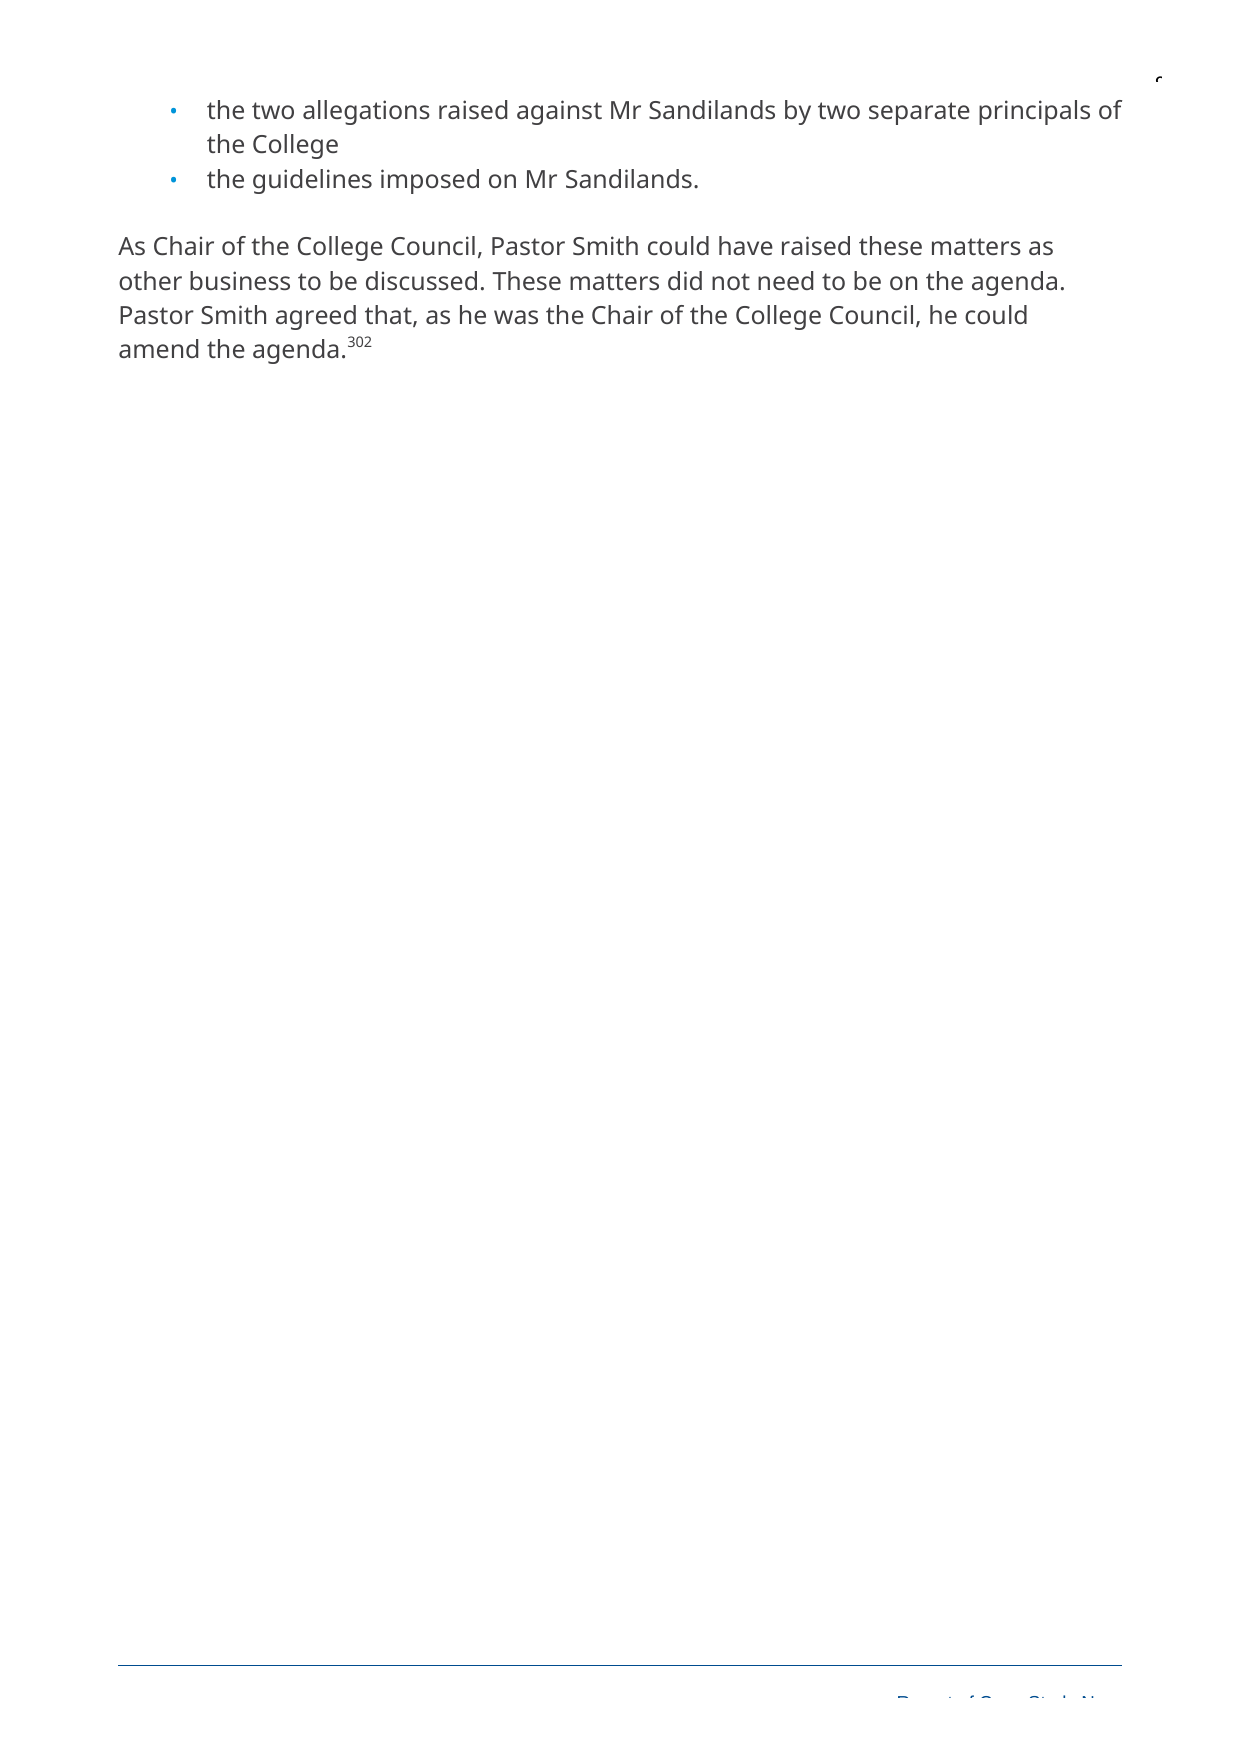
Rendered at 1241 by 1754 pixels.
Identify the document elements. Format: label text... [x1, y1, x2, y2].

text As Chair of the College Council, Pastor Smith could have raised these matters as other business to be discussed. These matters did not need to be on the agenda. Pastor Smith agreed that, as he was the Chair of the College Council, he could amend the agenda.302 [118, 229, 1109, 366]
list the guidelines imposed on Mr Sandilands. [169, 161, 1134, 195]
list the two allegations raised against Mr Sandilands by two separate principals of the College [169, 92, 1134, 161]
